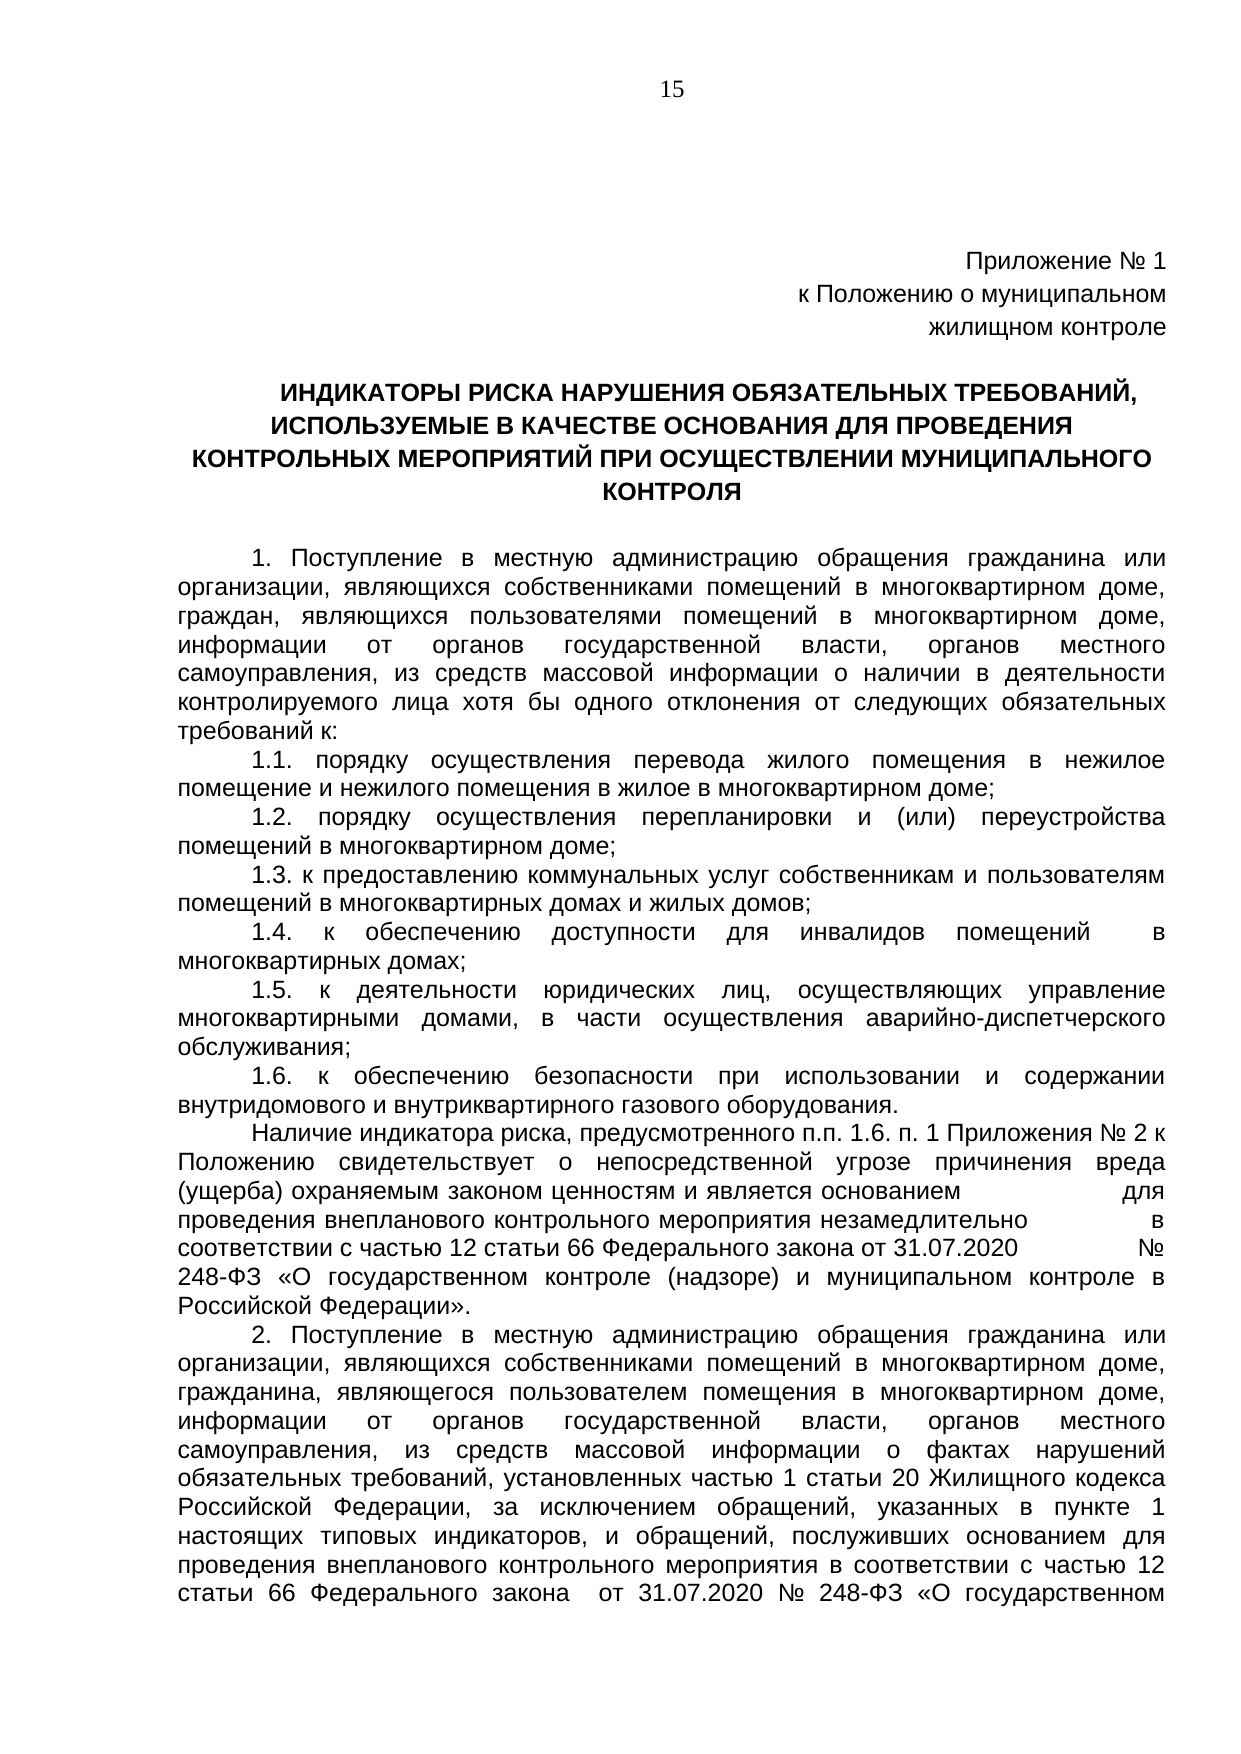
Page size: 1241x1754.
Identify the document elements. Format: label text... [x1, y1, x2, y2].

text к Положению о муниципальном [177, 279, 1167, 308]
text 1.5. к деятельности юридических лиц, осуществляющих управление многоквартирными домами, в части осуществления аварийно-диспетчерского обслуживания; [177, 975, 1167, 1061]
text 1.6. к обеспечению безопасности при использовании и содержании внутридомового и внутриквартирного газового оборудования. [177, 1061, 1167, 1118]
text жилищном контроле [177, 312, 1167, 341]
text 1.4. к обеспечению доступности для инвалидов помещений в многоквартирных домах; [177, 917, 1167, 975]
text 1.1. порядку осуществления перевода жилого помещения в нежилое помещение и нежилого помещения в жилое в многоквартирном доме; [177, 745, 1167, 802]
text Наличие индикатора риска, предусмотренного п.п. 1.6. п. 1 Приложения № 2 к Положению свидетельствует о непосредственной угрозе причинения вреда (ущерба) охраняемым законом ценностям и является основанием для проведения внепланового контрольного мероприятия незамедлительно в соответствии с частью 12 статьи 66 Федерального закона от 31.07.2020 № 248-ФЗ «О государственном контроле (надзоре) и муниципальном контроле в Российской Федерации». [177, 1118, 1167, 1320]
text Приложение № 1 [177, 246, 1167, 275]
text 1.2. порядку осуществления перепланировки и (или) переустройства помещений в многоквартирном доме; [177, 802, 1167, 860]
text ИНДИКАТОРЫ РИСКА НАРУШЕНИЯ ОБЯЗАТЕЛЬНЫХ ТРЕБОВАНИЙ, ИСПОЛЬЗУЕМЫЕ В КАЧЕСТВЕ ОСНОВАНИЯ ДЛЯ ПРОВЕДЕНИЯ КОНТРОЛЬНЫХ МЕРОПРИЯТИЙ ПРИ ОСУЩЕСТВЛЕНИИ МУНИЦИПАЛЬНОГО КОНТРОЛЯ [177, 378, 1167, 506]
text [177, 1320, 1167, 1607]
text 1.3. к предоставлению коммунальных услуг собственникам и пользователям помещений в многоквартирных домах и жилых домов; [177, 860, 1167, 917]
text 1. Поступление в местную администрацию обращения гражданина или организации, являющихся собственниками помещений в многоквартирном доме, граждан, являющихся пользователями помещений в многоквартирном доме, информации от органов государственной власти, органов местного самоуправления, из средств массовой информации о наличии в деятельности контролируемого лица хотя бы одного отклонения от следующих обязательных требований к: [177, 543, 1167, 745]
